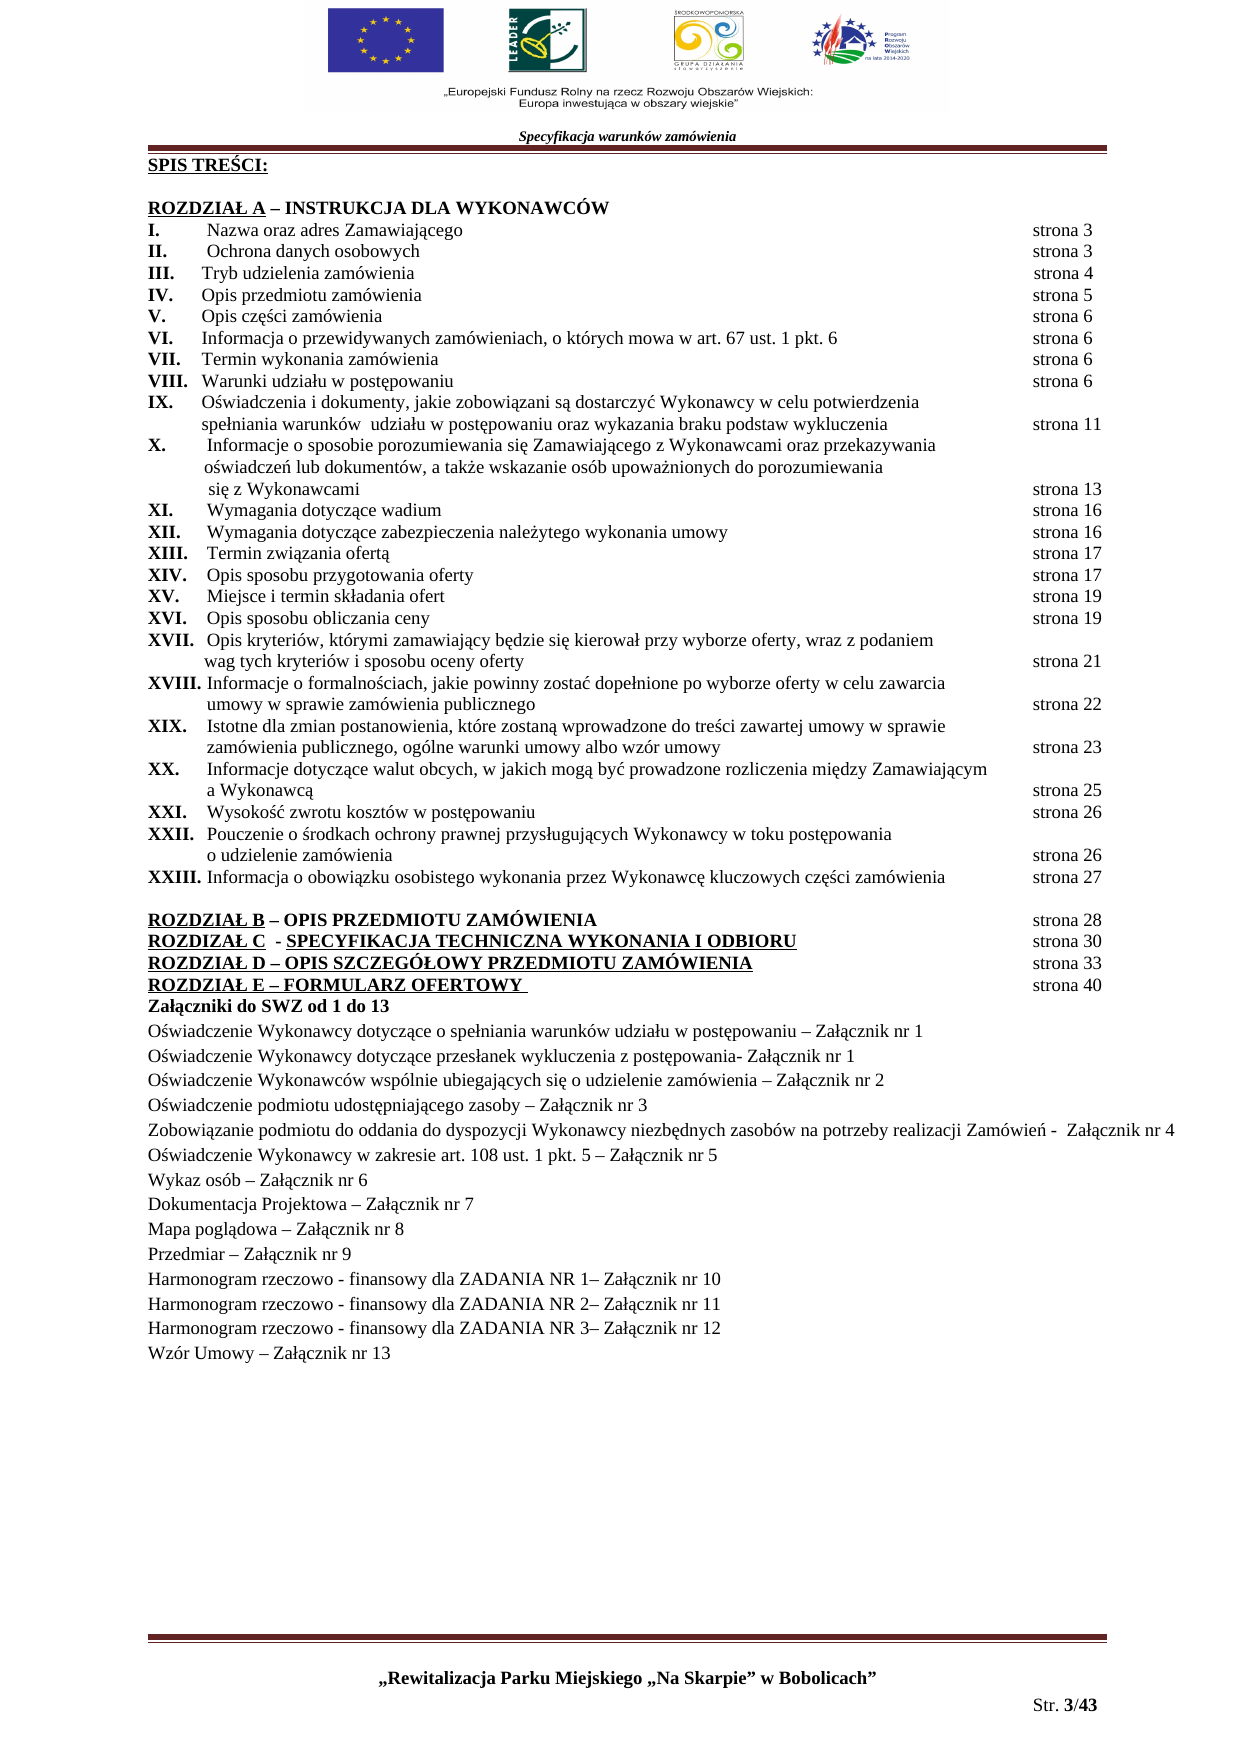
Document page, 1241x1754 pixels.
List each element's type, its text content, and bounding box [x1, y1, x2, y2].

text a Wykonawcą strona 25 [207, 779, 1132, 801]
text Oświadczenie Wykonawców wspólnie ubiegających się o udzielenie zamówienia – Załącznik nr 2 [148, 1069, 1122, 1091]
list Opis sposobu obliczania ceny strona 19 [148, 607, 1132, 628]
text Oświadczenie podmiotu udostępniającego zasoby – Załącznik nr 3 [148, 1094, 1107, 1116]
list Termin wykonania zamówienia strona 6 [148, 348, 1132, 370]
list Wysokość zwrotu kosztów w postępowaniu strona 26 [148, 801, 1132, 822]
list Opis przedmiotu zamówienia strona 5 [148, 283, 1132, 305]
text się z Wykonawcami strona 13 [148, 477, 1132, 499]
text Przedmiar – Załącznik nr 9 [148, 1243, 1129, 1264]
text Wzór Umowy – Załącznik nr 13 [148, 1342, 1129, 1364]
text Harmonogram rzeczowo - finansowy dla ZADANIA NR 3– Załącznik nr 12 [148, 1317, 1129, 1339]
text oświadczeń lub dokumentów, a także wskazanie osób upoważnionych do porozumiewania [148, 456, 1132, 477]
text ROZDZIAŁ B – OPIS PRZEDMIOTU ZAMÓWIENIA strona 28 [148, 909, 1129, 930]
list zamówienia publicznego, ogólne warunki umowy albo wzór umowy strona 23 [207, 736, 1132, 758]
list Warunki udziału w postępowaniu strona 6 [148, 370, 1132, 391]
text SPIS TREŚCI: [148, 154, 1107, 176]
list Wymagania dotyczące wadium strona 16 [148, 499, 1132, 521]
text Wykaz osób – Załącznik nr 6 [148, 1168, 1129, 1190]
text ROZDZIAŁ D – OPIS SZCZEGÓŁOWY PRZEDMIOTU ZAMÓWIENIA strona 33 [148, 952, 1129, 973]
list Ochrona danych osobowych strona 3 [148, 240, 1132, 262]
list Istotne dla zmian postanowienia, które zostaną wprowadzone do treści zawartej umowy w sprawie [148, 715, 1132, 736]
text Oświadczenie Wykonawcy dotyczące przesłanek wykluczenia z postępowania- Załącznik nr 1 [148, 1044, 1122, 1066]
list Informacje o formalnościach, jakie powinny zostać dopełnione po wyborze oferty w celu zawarcia [148, 672, 1132, 693]
list Wymagania dotyczące zabezpieczenia należytego wykonania umowy strona 16 [148, 521, 1132, 542]
list Opis części zamówienia strona 6 [148, 305, 1132, 327]
list Tryb udzielenia zamówienia strona 4 [148, 262, 1132, 283]
text Harmonogram rzeczowo - finansowy dla ZADANIA NR 1– Załącznik nr 10 [148, 1268, 1129, 1289]
list Opis sposobu przygotowania oferty strona 17 [148, 564, 1132, 585]
list Pouczenie o środkach ochrony prawnej przysługujących Wykonawcy w toku postępowania [148, 822, 1132, 844]
text Oświadczenie Wykonawcy dotyczące o spełniania warunków udziału w postępowaniu – Załącznik nr 1 [148, 1020, 1129, 1041]
list Informacja o przewidywanych zamówieniach, o których mowa w art. 67 ust. 1 pkt. 6 strona 6 [148, 327, 1132, 348]
list Informacja o obowiązku osobistego wykonania przez Wykonawcę kluczowych części zamówienia strona 27 [148, 866, 1129, 887]
text Zobowiązanie podmiotu do oddania do dyspozycji Wykonawcy niezbędnych zasobów na potrzeby realizacji Zamówień - Załącznik nr 4 [44, 1119, 1181, 1141]
text spełniania warunków udziału w postępowaniu oraz wykazania braku podstaw wykluczenia strona 11 [192, 413, 1132, 434]
text Harmonogram rzeczowo - finansowy dla ZADANIA NR 2– Załącznik nr 11 [148, 1292, 1129, 1314]
text ROZDZIAŁ A – INSTRUKCJA DLA WYKONAWCÓW [148, 197, 1102, 219]
list wag tych kryteriów i sposobu oceny oferty strona 21 [148, 650, 1132, 672]
text Dokumentacja Projektowa – Załącznik nr 7 [148, 1193, 1129, 1215]
list Oświadczenia i dokumenty, jakie zobowiązani są dostarczyć Wykonawcy w celu potwierdzenia [148, 391, 1132, 413]
list Nazwa oraz adres Zamawiającego strona 3 [148, 219, 1132, 240]
text Oświadczenie Wykonawcy w zakresie art. 108 ust. 1 pkt. 5 – Załącznik nr 5 [148, 1144, 1129, 1165]
text umowy w sprawie zamówienia publicznego strona 22 [207, 693, 1132, 715]
text ROZDIZAŁ C - SPECYFIKACJA TECHNICZNA WYKONANIA I ODBIORU strona 30 [148, 930, 1129, 952]
text Mapa poglądowa – Załącznik nr 8 [148, 1218, 1129, 1240]
text ROZDZIAŁ E – FORMULARZ OFERTOWY strona 40 [148, 973, 1129, 995]
list Informacje o sposobie porozumiewania się Zamawiającego z Wykonawcami oraz przekazywania [148, 434, 1132, 456]
text Załączniki do SWZ od 1 do 13 [148, 995, 1107, 1017]
text o udzielenie zamówienia strona 26 [207, 844, 1132, 866]
picture [305, 0, 951, 112]
list Opis kryteriów, którymi zamawiający będzie się kierował przy wyborze oferty, wraz z podaniem [148, 628, 1132, 650]
list Termin związania ofertą strona 17 [148, 542, 1132, 564]
list Informacje dotyczące walut obcych, w jakich mogą być prowadzone rozliczenia między Zamawiającym [148, 758, 1132, 779]
list Miejsce i termin składania ofert strona 19 [148, 585, 1132, 607]
